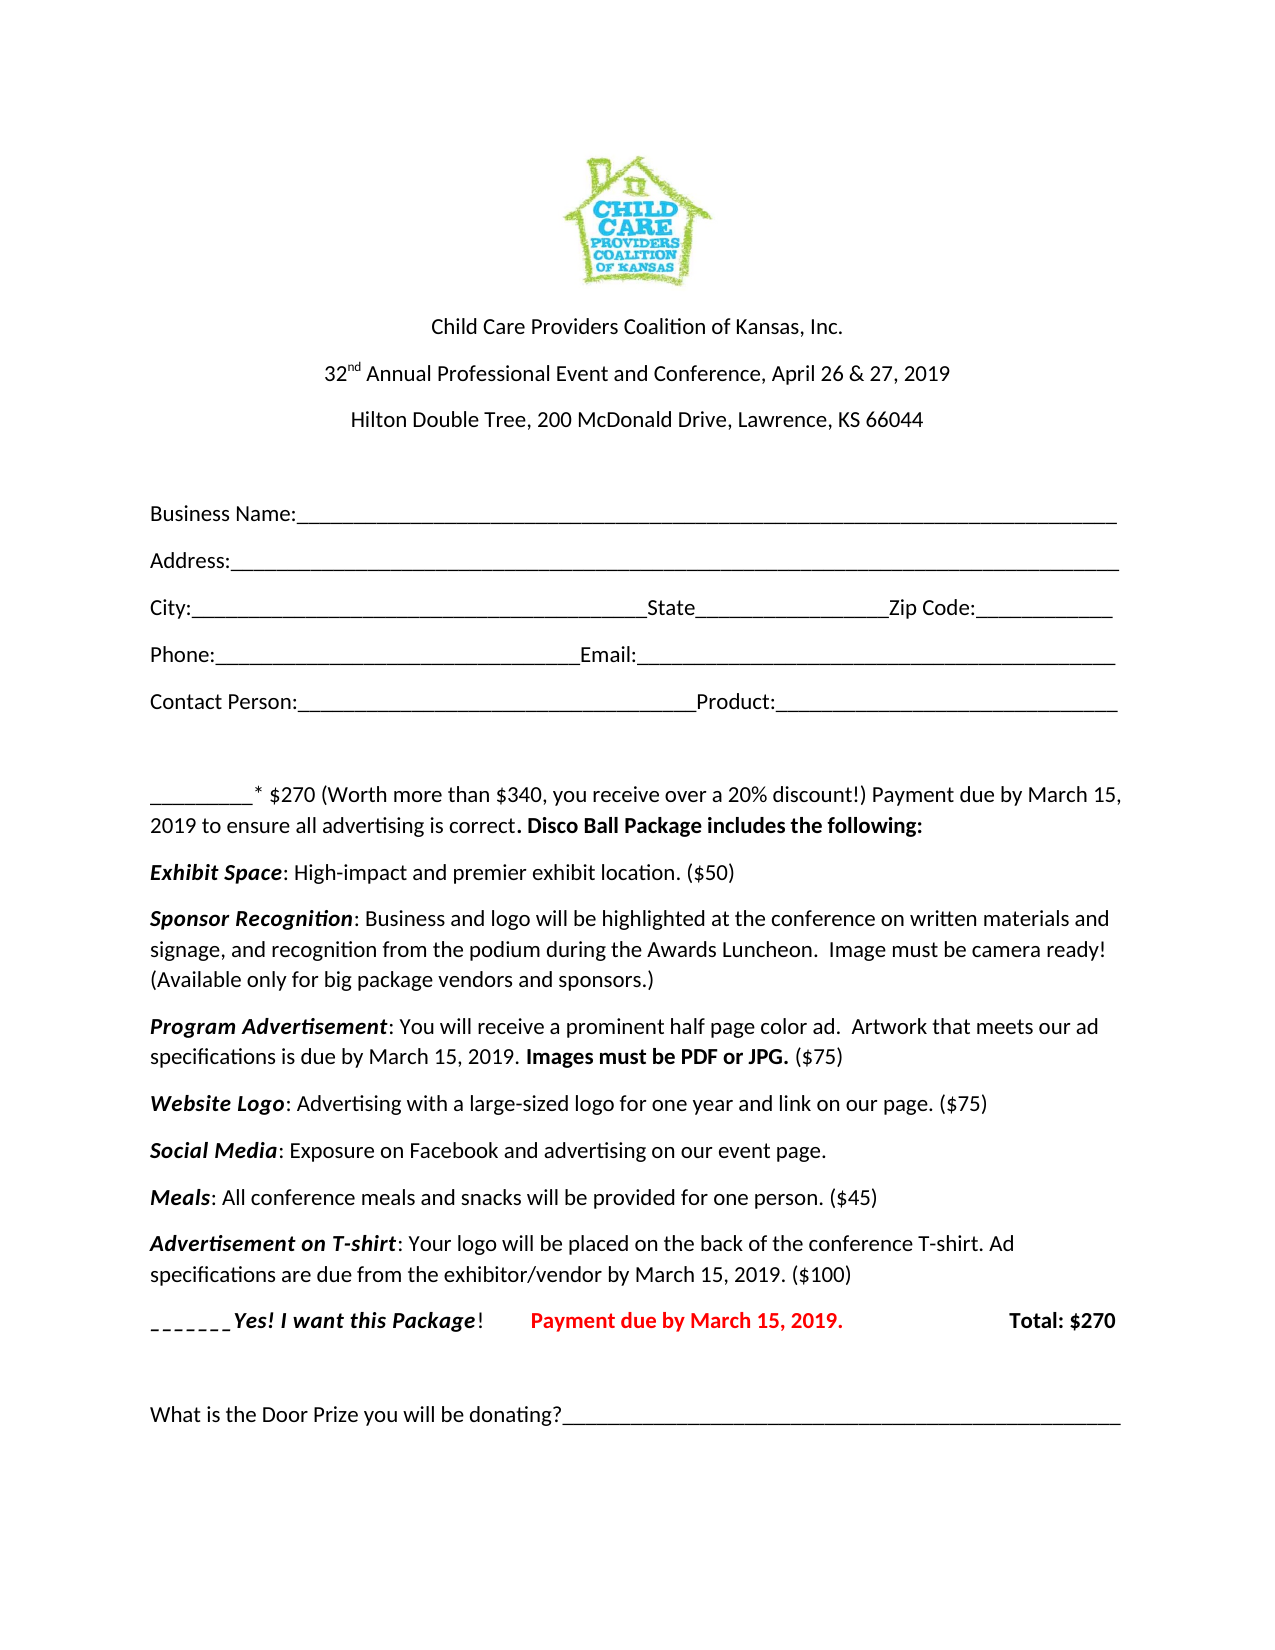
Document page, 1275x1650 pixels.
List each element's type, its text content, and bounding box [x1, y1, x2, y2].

picture [557, 150, 718, 293]
text What is the Door Prize you will be donating?_________________________________________________ [150, 1400, 1125, 1428]
text Contact Person:___________________________________Product:______________________________ [150, 687, 1125, 715]
text Website Logo: Advertising with a large-sized logo for one year and link on our page. ($75) [150, 1089, 1125, 1117]
text Hilton Double Tree, 200 McDonald Drive, Lawrence, KS 66044 [150, 406, 1125, 434]
text Child Care Providers Coalition of Kansas, Inc. [150, 312, 1125, 340]
text 32nd Annual Professional Event and Conference, April 26 & 27, 2019 [150, 359, 1125, 387]
text _________* $270 (Worth more than $340, you receive over a 20% discount!) Payment due by March 15, 2019 to ensure all advertising is correct. Disco Ball Package includes the following: [150, 781, 1125, 839]
text Program Advertisement: You will receive a prominent half page color ad. Artwork that meets our ad specifications is due by March 15, 2019. Images must be PDF or JPG. ($75) [150, 1012, 1125, 1070]
text Phone:________________________________Email:__________________________________________ [150, 640, 1125, 668]
text Advertisement on T-shirt: Your logo will be placed on the back of the conference T-shirt. Ad specifications are due from the exhibitor/vendor by March 15, 2019. ($100) [150, 1229, 1125, 1288]
text Address:______________________________________________________________________________ [150, 546, 1125, 574]
text Sponsor Recognition: Business and logo will be highlighted at the conference on written materials and signage, and recognition from the podium during the Awards Luncheon. Image must be camera ready! (Available only for big package vendors and sponsors.) [150, 904, 1125, 993]
text _______Yes! I want this Package! Payment due by March 15, 2019. Total: $270 [150, 1307, 1125, 1335]
text Social Media: Exposure on Facebook and advertising on our event page. [150, 1136, 1125, 1164]
text Business Name:________________________________________________________________________ [150, 499, 1125, 527]
text Exhibit Space: High-impact and premier exhibit location. ($50) [150, 858, 1125, 886]
text City:________________________________________State_________________Zip Code:____________ [150, 593, 1125, 621]
text Meals: All conference meals and snacks will be provided for one person. ($45) [150, 1183, 1125, 1211]
